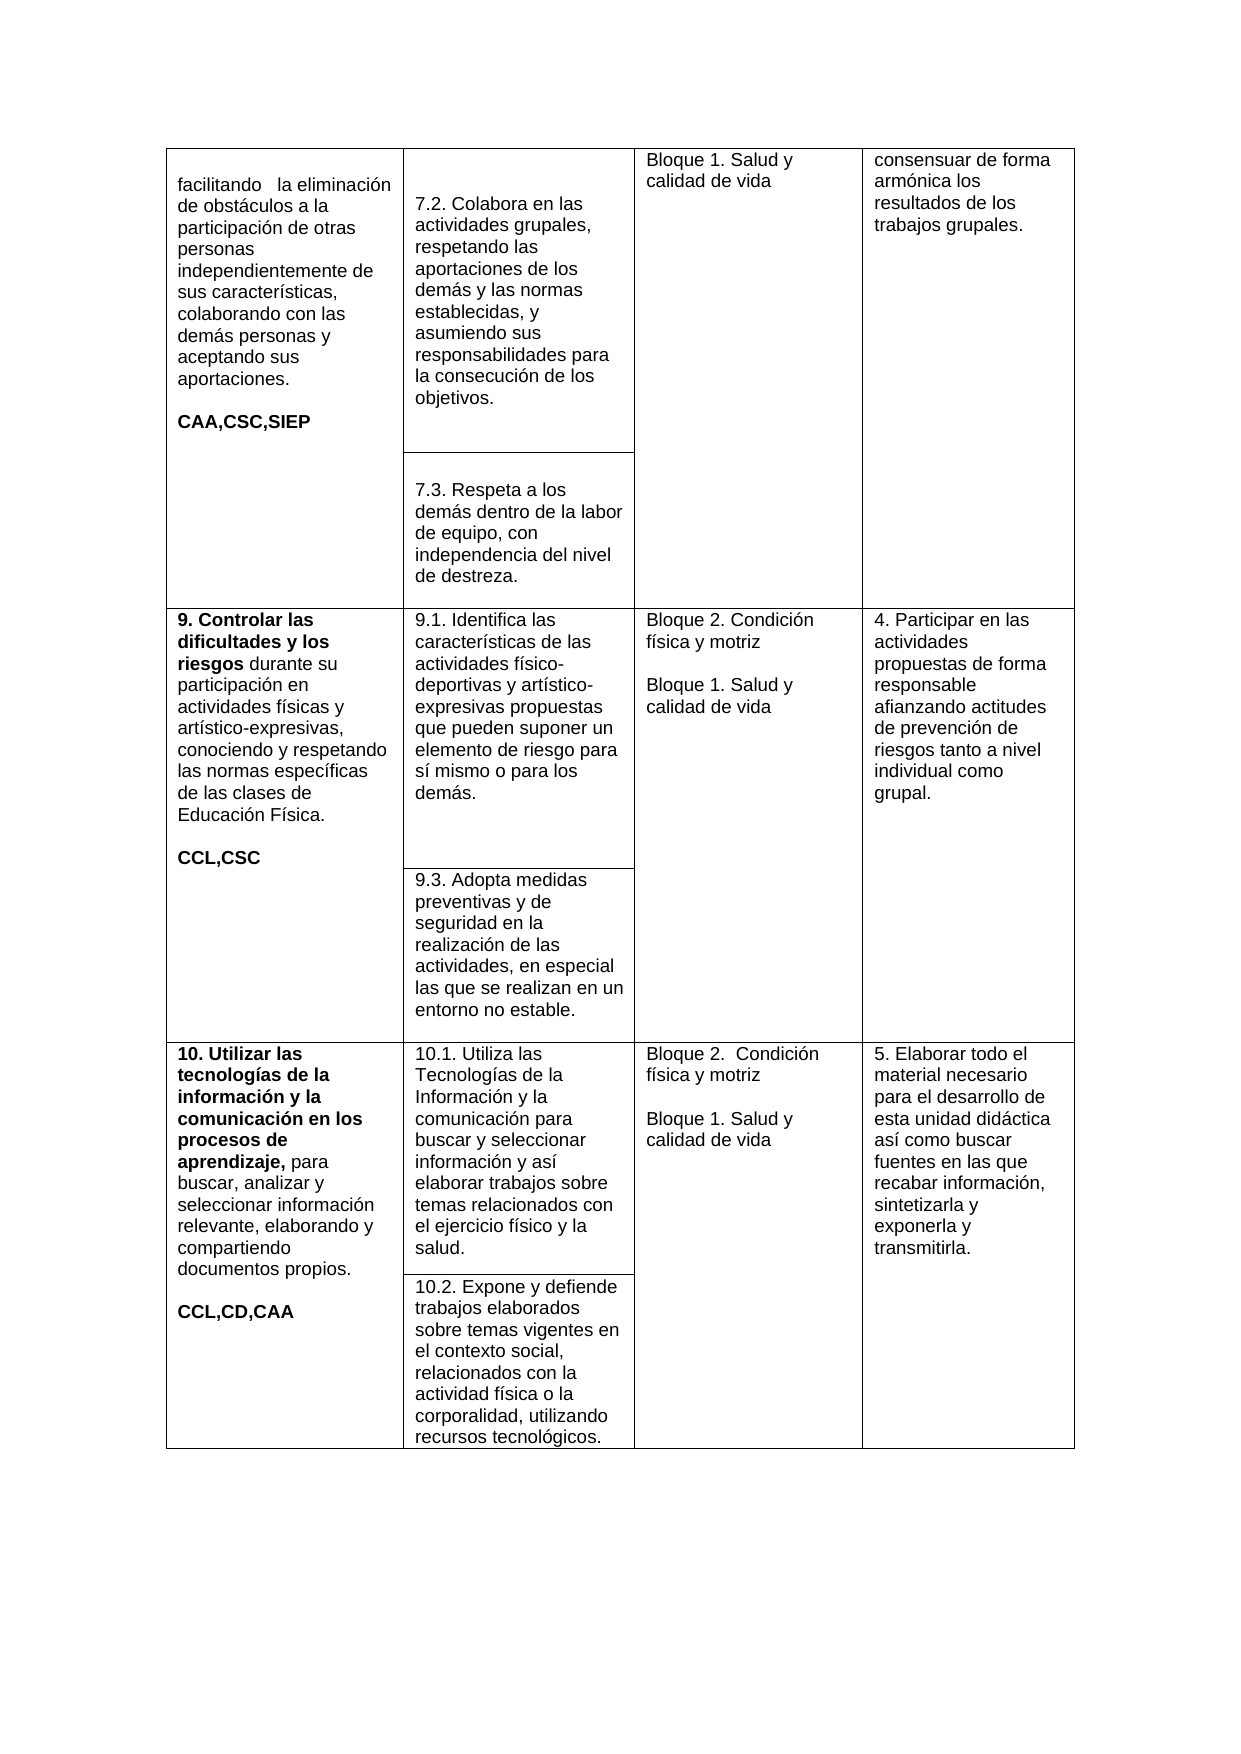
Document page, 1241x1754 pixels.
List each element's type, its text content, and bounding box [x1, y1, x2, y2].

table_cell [863, 149, 1074, 479]
table_cell 9. Controlar las dificultades y los riesgos durante su participación en actividades físicas y artístico-expresivas, conociendo y respetando las normas específicas de las clases de Educación Física. CCL,CSC [167, 609, 403, 1042]
table_cell [635, 479, 862, 608]
table_cell Bloque 2. Condición física y motriz Bloque 1. Salud y calidad de vida [635, 1043, 862, 1448]
table_cell 7.2. Colabora en las actividades grupales, respetando las aportaciones de los demás y las normas establecidas, y asumiendo sus responsabilidades para la consecución de los objetivos. [404, 149, 634, 452]
table_cell 9.3. Adopta medidas preventivas y de seguridad en la realización de las actividades, en especial las que se realizan en un entorno no estable. [404, 869, 634, 1042]
table_cell [863, 479, 1074, 608]
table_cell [167, 149, 403, 479]
table_cell [404, 453, 634, 479]
table_cell 7.3. Respeta a los demás dentro de la labor de equipo, con independencia del nivel de destreza. [404, 479, 634, 608]
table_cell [635, 149, 862, 479]
table_cell 10.1. Utiliza las Tecnologías de la Información y la comunicación para buscar y seleccionar información y así elaborar trabajos sobre temas relacionados con el ejercicio físico y la salud. [404, 1043, 634, 1274]
table_cell 5. Elaborar todo el material necesario para el desarrollo de esta unidad didáctica así como buscar fuentes en las que recabar información, sintetizarla y exponerla y transmitirla. [863, 1043, 1074, 1448]
table_cell 4. Participar en las actividades propuestas de forma responsable afianzando actitudes de prevención de riesgos tanto a nivel individual como grupal. [863, 609, 1074, 1042]
table_cell [167, 479, 403, 608]
table_cell 9.1. Identifica las características de las actividades físico-deportivas y artístico-expresivas propuestas que pueden suponer un elemento de riesgo para sí mismo o para los demás. [404, 609, 634, 868]
table_cell 10. Utilizar las tecnologías de la información y la comunicación en los procesos de aprendizaje, para buscar, analizar y seleccionar información relevante, elaborando y compartiendo documentos propios. CCL,CD,CAA [167, 1043, 403, 1448]
table_cell 10.2. Expone y defiende trabajos elaborados sobre temas vigentes en el contexto social, relacionados con la actividad física o la corporalidad, utilizando recursos tecnológicos. [404, 1275, 634, 1448]
table_cell Bloque 2. Condición física y motriz Bloque 1. Salud y calidad de vida [635, 609, 862, 1042]
